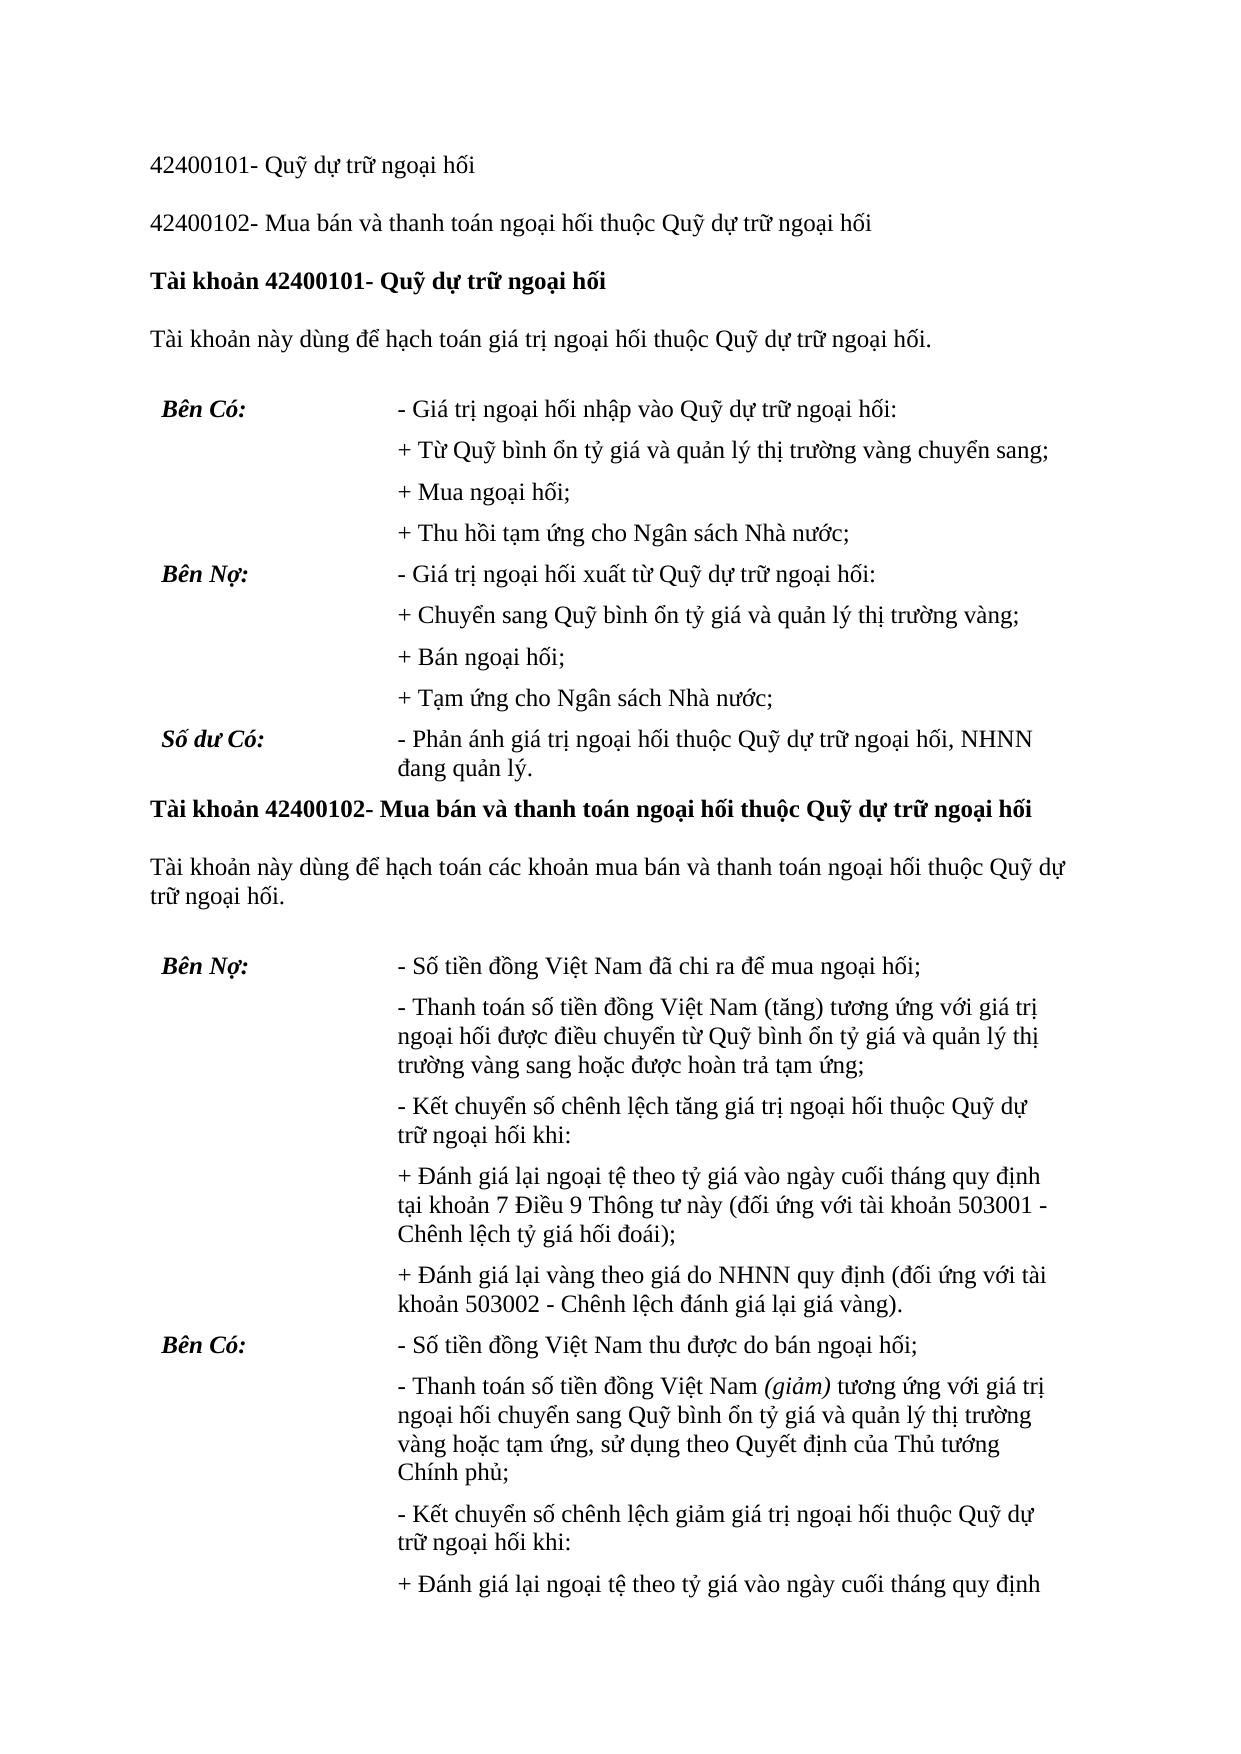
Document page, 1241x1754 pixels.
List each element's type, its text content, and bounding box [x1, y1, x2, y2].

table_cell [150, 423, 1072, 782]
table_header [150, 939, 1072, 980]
text 42400102- Mua bán và thanh toán ngoại hối thuộc Quỹ dự trữ ngoại hối [150, 208, 1090, 237]
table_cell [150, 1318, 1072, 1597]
text 42400101- Quỹ dự trữ ngoại hối [150, 150, 1090, 179]
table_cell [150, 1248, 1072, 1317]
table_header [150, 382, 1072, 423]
text Tài khoản 42400101- Quỹ dự trữ ngoại hối [150, 266, 1090, 294]
text Tài khoản này dùng để hạch toán giá trị ngoại hối thuộc Quỹ dự trữ ngoại hối. [150, 324, 1090, 352]
text Tài khoản này dùng để hạch toán các khoản mua bán và thanh toán ngoại hối thuộc Quỹ dự trữ ngoại hối. [150, 852, 1090, 909]
text Tài khoản 42400102- Mua bán và thanh toán ngoại hối thuộc Quỹ dự trữ ngoại hối [150, 794, 1090, 823]
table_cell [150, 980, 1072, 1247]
